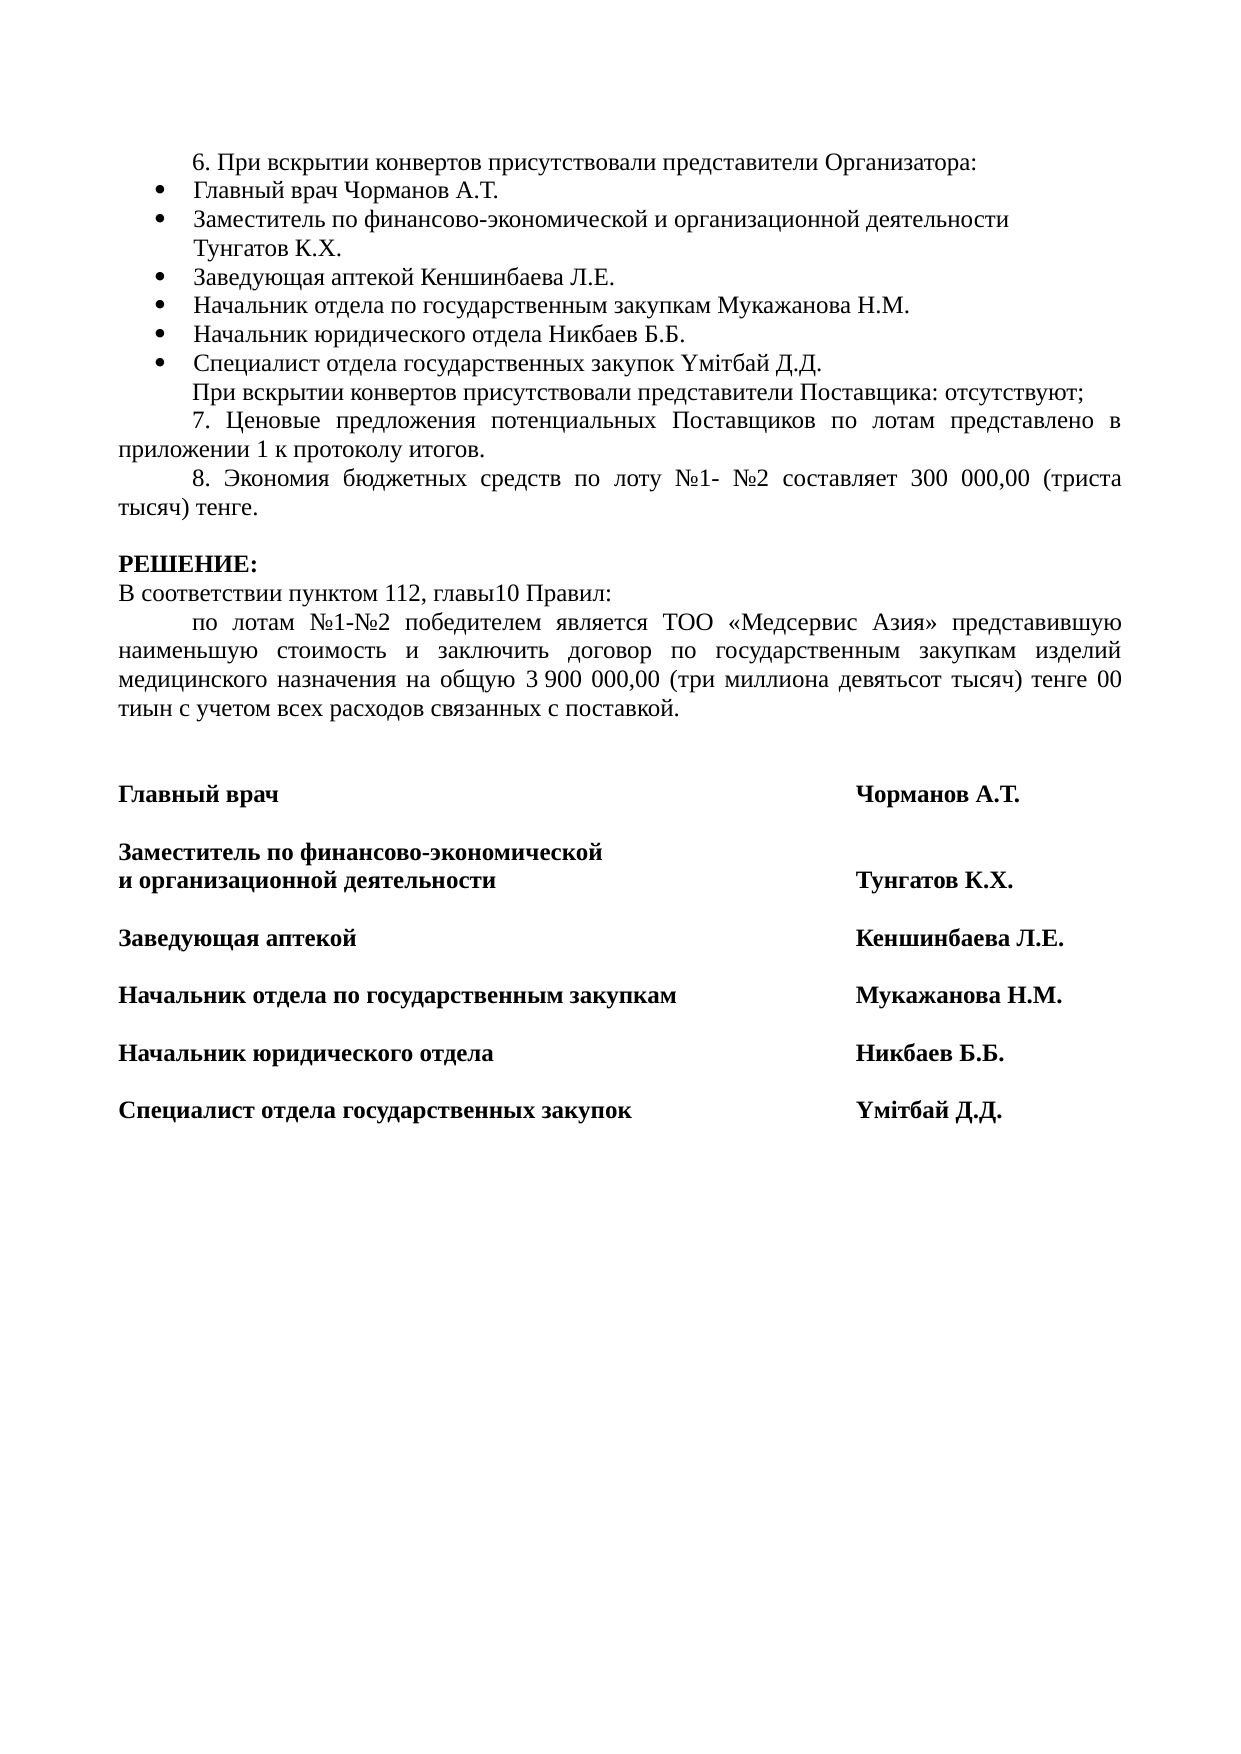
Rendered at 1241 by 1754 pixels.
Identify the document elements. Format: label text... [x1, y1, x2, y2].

text В соответствии пунктом 112, главы10 Правил: [118, 578, 1122, 607]
text Главный врач Чорманов А.Т. [118, 779, 1122, 808]
text Начальник юридического отдела Никбаев Б.Б. [118, 1038, 1122, 1067]
text 7. Ценовые предложения потенциальных Поставщиков по лотам представлено в приложении 1 к протоколу итогов. [118, 406, 1122, 463]
text Начальник отдела по государственным закупкам Мукажанова Н.М. [118, 981, 1122, 1009]
text 8. Экономия бюджетных средств по лоту №1- №2 составляет 300 000,00 (триста тысяч) тенге. [118, 463, 1122, 521]
text Тунгатов К.Х. [193, 233, 1122, 262]
text и организационной деятельности Тунгатов К.Х. [118, 866, 1122, 894]
text Заведующая аптекой Кеншинбаева Л.Е. [118, 923, 1122, 952]
list Начальник отдела по государственным закупкам Мукажанова Н.М. [156, 291, 1122, 319]
text Заместитель по финансово-экономической [118, 837, 1122, 866]
list Специалист отдела государственных закупок Үмітбай Д.Д. [156, 348, 1122, 377]
list Главный врач Чорманов А.Т. [156, 176, 1122, 204]
text 6. При вскрытии конвертов присутствовали представители Организатора: [118, 147, 1122, 176]
list Начальник юридического отдела Никбаев Б.Б. [156, 319, 1122, 348]
text При вскрытии конвертов присутствовали представители Поставщика: отсутствуют; [118, 377, 1122, 406]
text по лотам №1-№2 победителем является ТОО «Медсервис Азия» представившую наименьшую стоимость и заключить договор по государственным закупкам изделий медицинского назначения на общую 3 900 000,00 (три миллиона девятьсот тысяч) тенге 00 тиын с учетом всех расходов связанных с поставкой. [118, 607, 1122, 722]
text РЕШЕНИЕ: [118, 549, 1122, 578]
list Заместитель по финансово-экономической и организационной деятельности [156, 204, 1122, 233]
list Заведующая аптекой Кеншинбаева Л.Е. [156, 262, 1122, 291]
text Специалист отдела государственных закупок Үмітбай Д.Д. [118, 1096, 1122, 1124]
